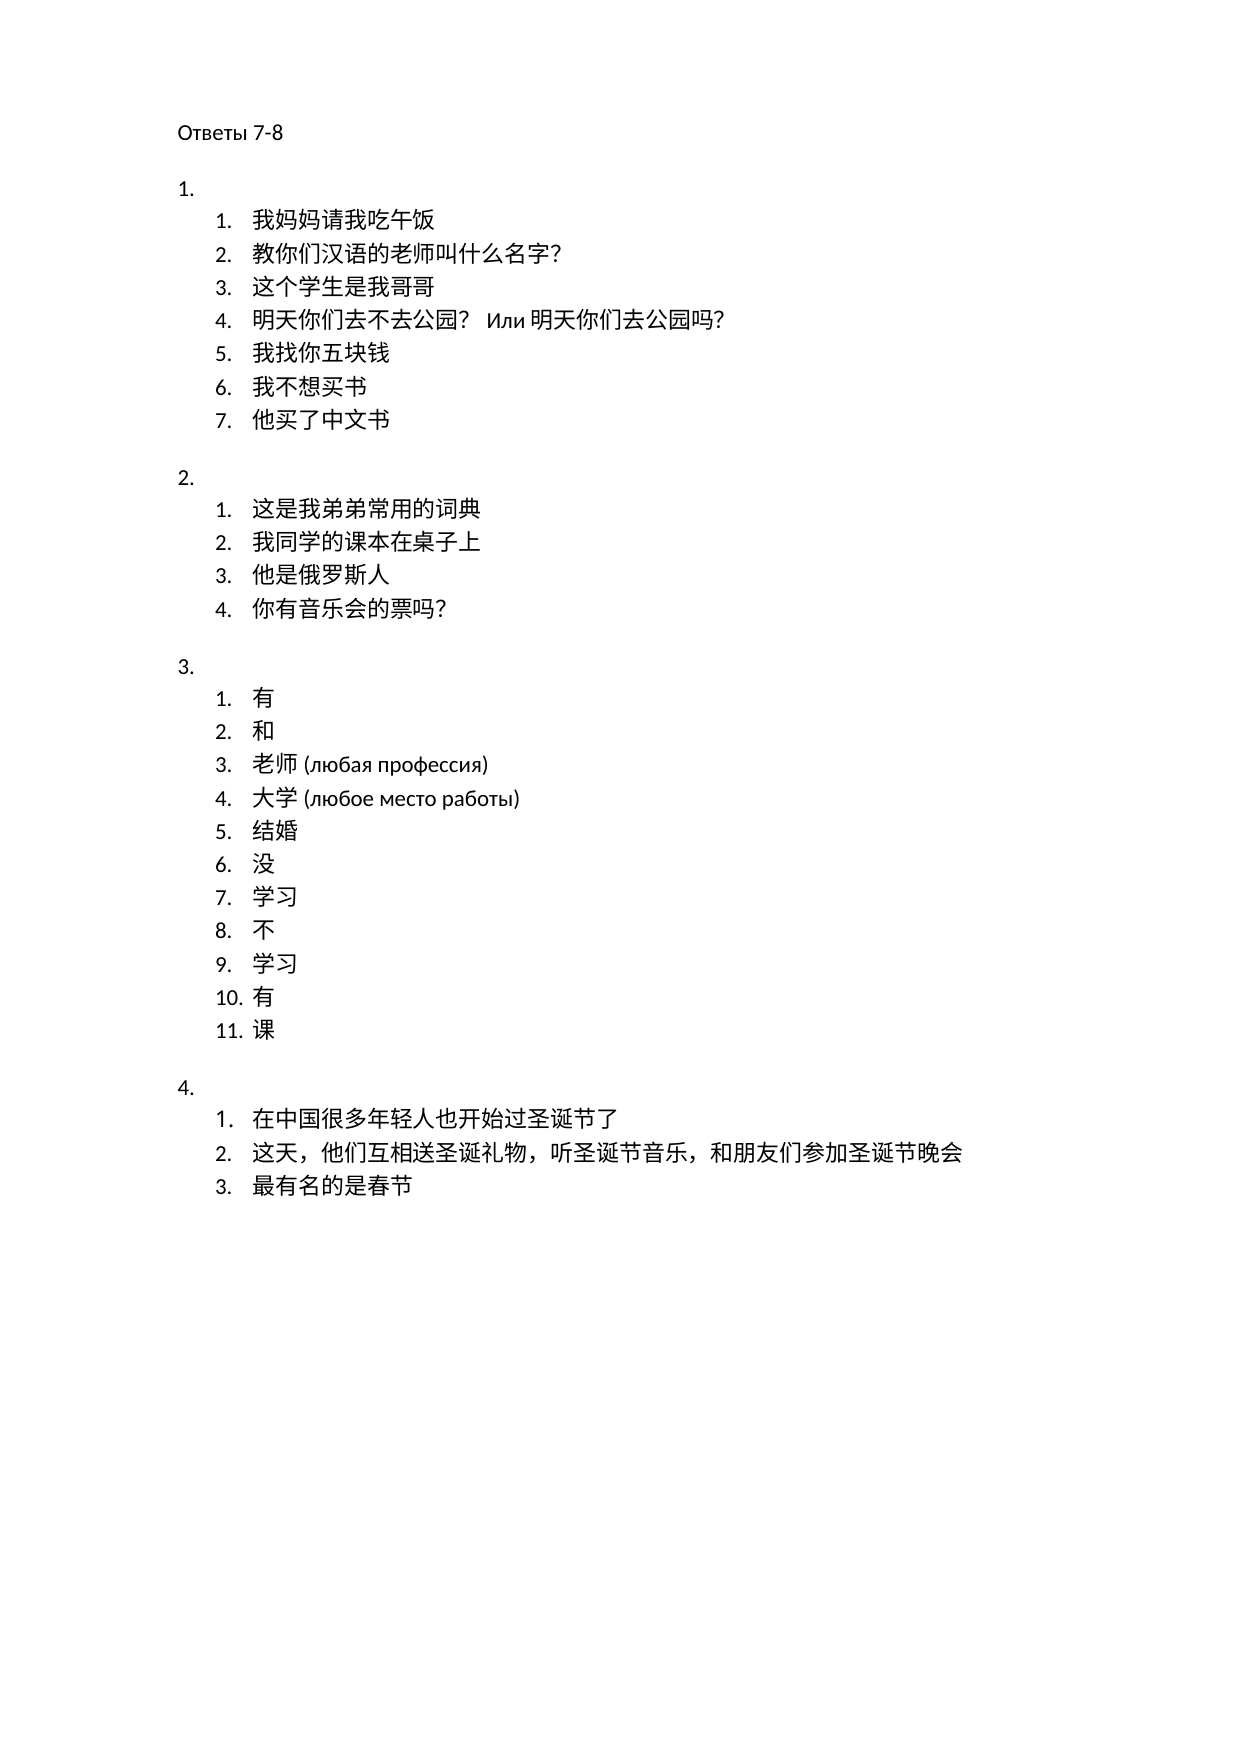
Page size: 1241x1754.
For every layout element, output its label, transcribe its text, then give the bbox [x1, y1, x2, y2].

list 没 [215, 846, 1152, 879]
list 有 [215, 979, 1152, 1012]
list 结婚 [215, 813, 1152, 846]
list 不 [215, 912, 1152, 946]
list 这是我弟弟常用的词典 [215, 491, 1152, 524]
text 1. [177, 174, 1152, 202]
list 我找你五块钱 [215, 335, 1152, 368]
text 2. [177, 463, 1152, 491]
list 学习 [215, 879, 1152, 912]
list 他是俄罗斯人 [215, 557, 1152, 591]
list 我同学的课本在桌子上 [215, 524, 1152, 557]
text 3. [177, 652, 1152, 680]
list 这天，他们互相送圣诞礼物，听圣诞节音乐，和朋友们参加圣诞节晚会 [215, 1135, 1152, 1168]
list 学习 [215, 946, 1152, 979]
list 在中国很多年轻人也开始过圣诞节了 [215, 1101, 1152, 1135]
list 教你们汉语的老师叫什么名字？ [215, 235, 1152, 269]
list 最有名的是春节 [215, 1168, 1152, 1201]
list 你有音乐会的票吗？ [215, 591, 1152, 624]
list 老师 (любая профессия) [215, 746, 1152, 779]
list 这个学生是我哥哥 [215, 269, 1152, 302]
list 我妈妈请我吃午饭 [215, 202, 1152, 235]
text 4. [177, 1073, 1152, 1101]
list 他买了中文书 [215, 402, 1152, 435]
list 和 [215, 713, 1152, 746]
list 课 [215, 1012, 1152, 1045]
list 我不想买书 [215, 368, 1152, 402]
list 大学 (любое место работы) [215, 779, 1152, 813]
text Ответы 7-8 [177, 118, 1152, 146]
list 明天你们去不去公园？ Или 明天你们去公园吗？ [215, 302, 1152, 335]
list 有 [215, 680, 1152, 713]
